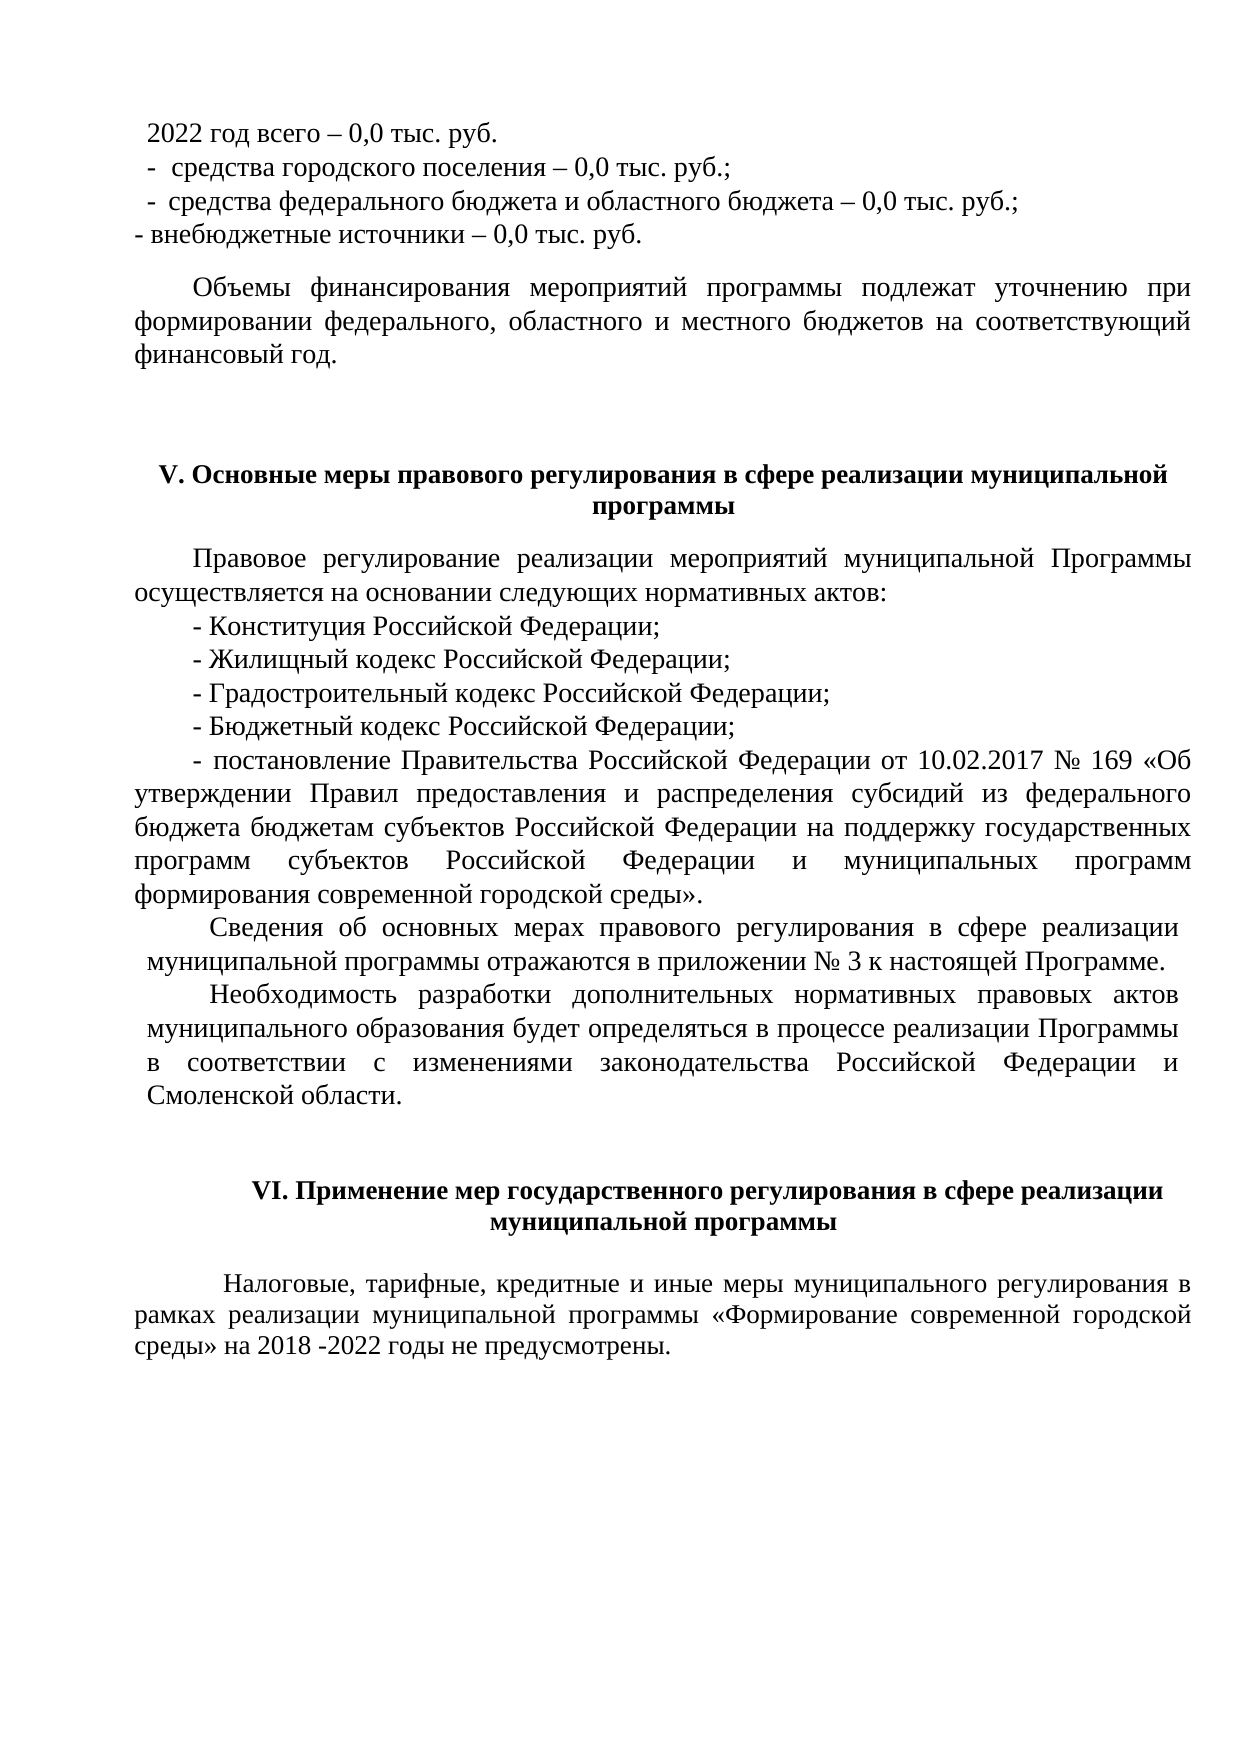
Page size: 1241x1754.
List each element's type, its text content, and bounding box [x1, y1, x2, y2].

text Налоговые, тарифные, кредитные и иные меры муниципального регулирования в рамках реализации муниципальной программы «Формирование современной городской среды» на 2018 -2022 годы не предусмотрены. [134, 1267, 1193, 1361]
text Объемы финансирования мероприятий программы подлежат уточнению при формировании федерального, областного и местного бюджетов на соответствующий финансовый год. [134, 270, 1193, 371]
text VI. Применение мер государственного регулирования в сфере реализации муниципальной программы [134, 1174, 1193, 1236]
text - внебюджетные источники – 0,0 тыс. руб. [134, 217, 1193, 249]
text Необходимость разработки дополнительных нормативных правовых актов муниципального образования будет определяться в процессе реализации Программы в соответствии с изменениями законодательства Российской Федерации и Смоленской области. [147, 977, 1180, 1111]
list постановление Правительства Российской Федерации от 10.02.2017 № 169 «Об утверждении Правил предоставления и распределения субсидий из федерального бюджета бюджетам субъектов Российской Федерации на поддержку государственных программ субъектов Российской Федерации и муниципальных программ формирования современной городской среды». [134, 742, 1193, 910]
text Правовое регулирование реализации мероприятий муниципальной Программы осуществляется на основании следующих нормативных актов: [134, 541, 1193, 608]
list Жилищный кодекс Российской Федерации; [134, 642, 1193, 675]
list Конституция Российской Федерации; [134, 608, 1193, 642]
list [147, 183, 1193, 217]
text 2022 год всего – 0,0 тыс. руб. [147, 116, 1193, 149]
text V. Основные меры правового регулирования в сфере реализации муниципальной программы [134, 458, 1193, 520]
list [147, 149, 1193, 183]
list Бюджетный кодекс Российской Федерации; [134, 709, 1193, 742]
text Сведения об основных мерах правового регулирования в сфере реализации муниципальной программы отражаются в приложении № 3 к настоящей Программе. [147, 910, 1180, 977]
list Градостроительный кодекс Российской Федерации; [134, 675, 1193, 709]
